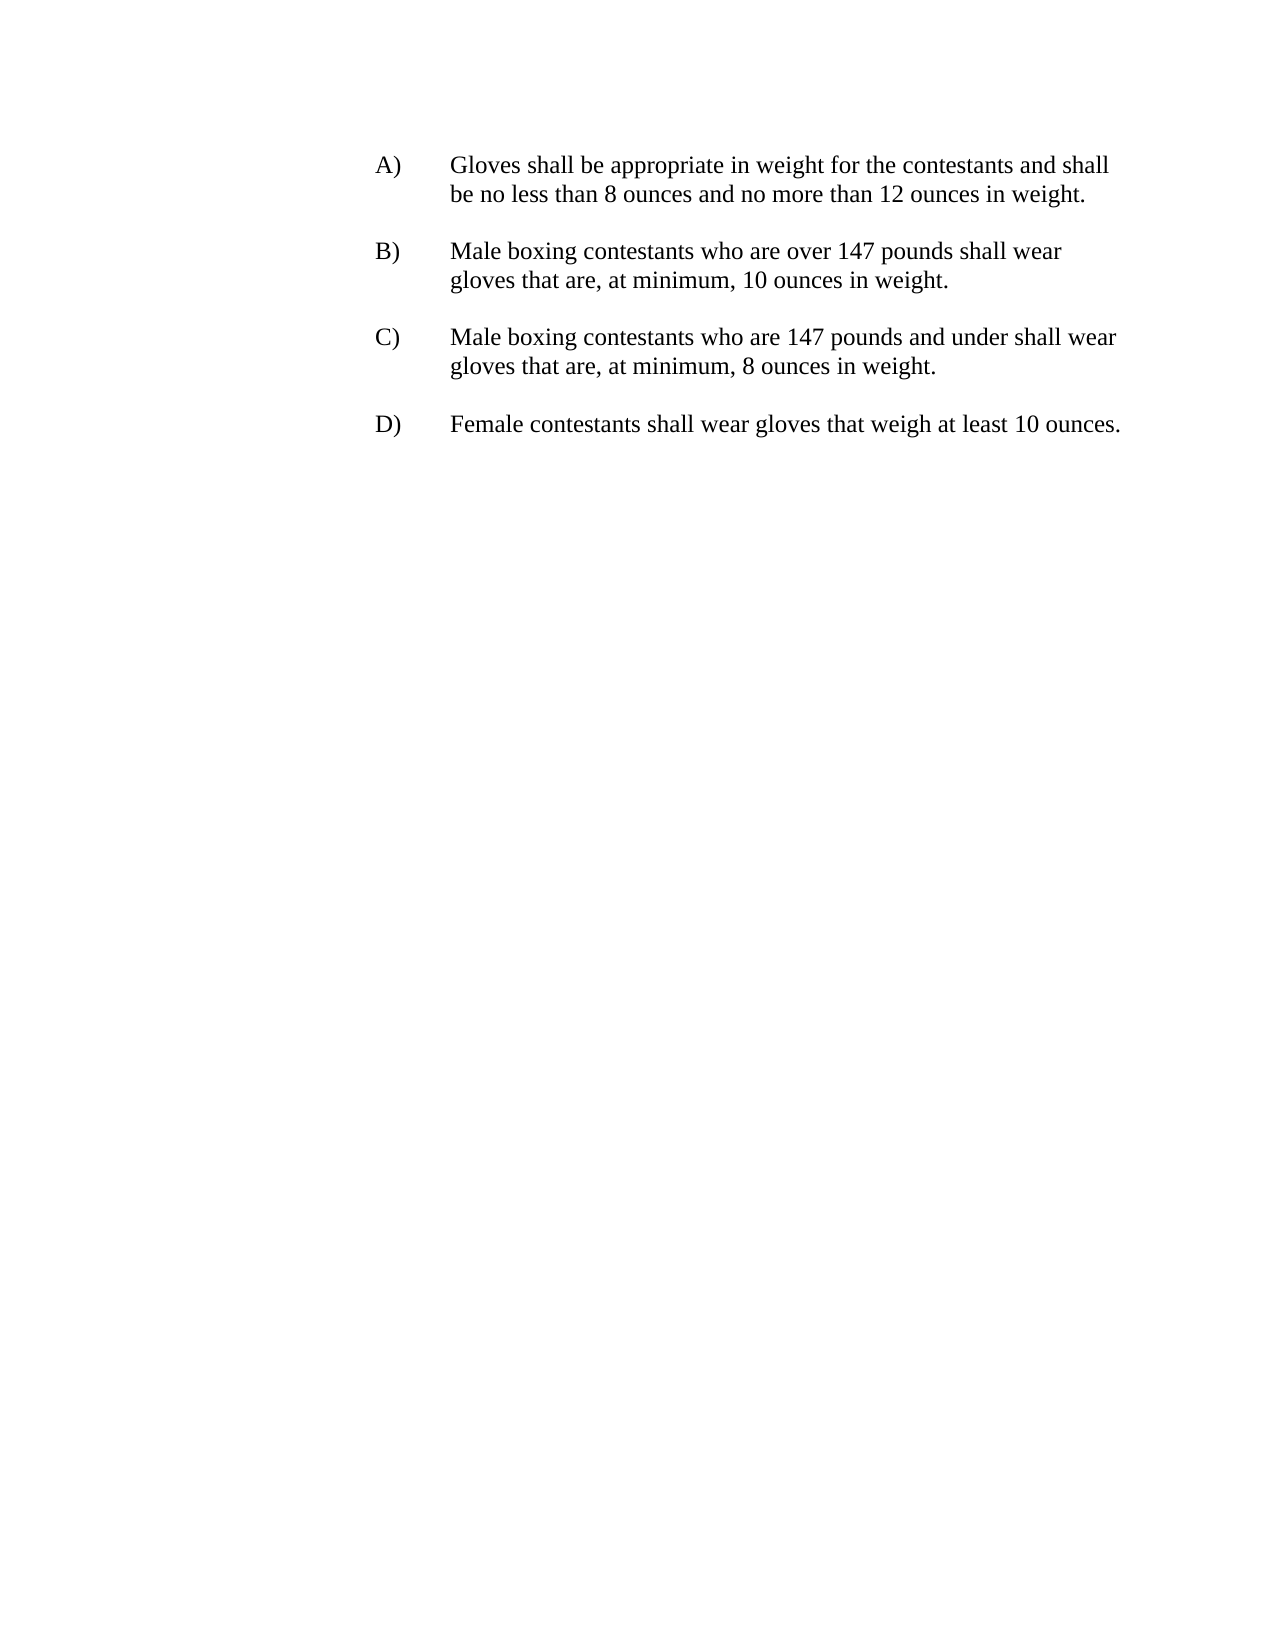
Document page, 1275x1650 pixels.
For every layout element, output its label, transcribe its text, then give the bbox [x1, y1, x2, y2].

text A) Gloves shall be appropriate in weight for the contestants and shall be no less than 8 ounces and no more than 12 ounces in weight. [375, 150, 1125, 207]
text C) Male boxing contestants who are 147 pounds and under shall wear gloves that are, at minimum, 8 ounces in weight. [375, 322, 1125, 380]
text D) Female contestants shall wear gloves that weigh at least 10 ounces. [375, 409, 1125, 437]
text B) Male boxing contestants who are over 147 pounds shall wear gloves that are, at minimum, 10 ounces in weight. [375, 236, 1125, 294]
